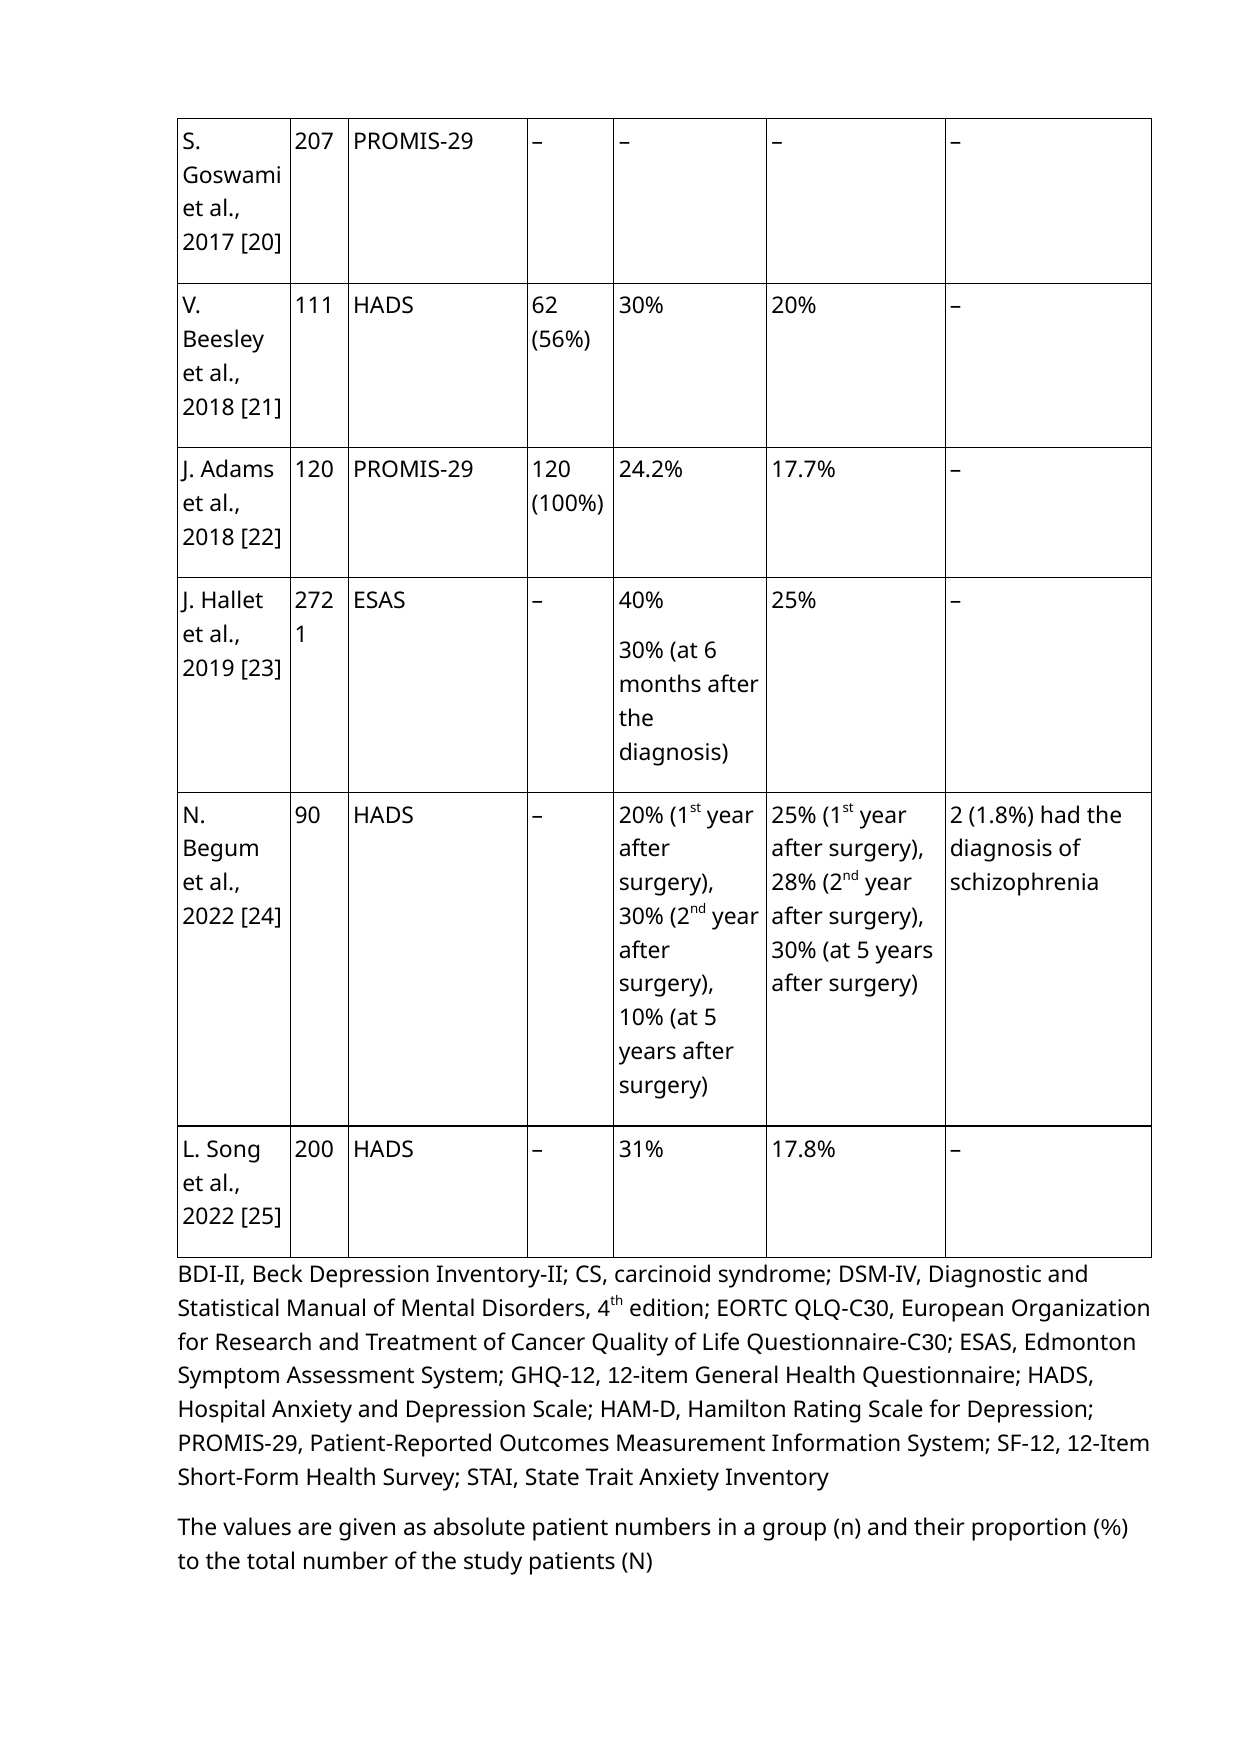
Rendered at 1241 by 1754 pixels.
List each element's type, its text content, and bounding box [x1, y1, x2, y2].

table_cell – [528, 1127, 613, 1256]
table_cell 207 [291, 119, 348, 282]
table_cell 17.8% [767, 1127, 945, 1256]
table_cell N. Begum et al., 2022 [24] [178, 793, 290, 1125]
table_cell 40% 30% (at 6 months after the diagnosis) [614, 578, 766, 792]
table_cell – [946, 119, 1151, 282]
table_cell PROMIS-29 [349, 448, 527, 577]
table_cell 200 [291, 1127, 348, 1256]
table_cell 2 (1.8%) had the diagnosis of schizophrenia [946, 793, 1151, 1125]
table_cell 31% [614, 1127, 766, 1256]
table_cell 25% (1st year after surgery), 28% (2nd year after surgery), 30% (at 5 years after surgery) [767, 793, 945, 1125]
table_cell – [946, 284, 1151, 447]
table_cell – [767, 119, 945, 282]
table_cell HADS [349, 793, 527, 1125]
table_cell PROMIS-29 [349, 119, 527, 282]
table_cell – [614, 119, 766, 282]
table_cell 25% [767, 578, 945, 792]
table_cell S. Goswami et al., 2017 [20] [178, 119, 290, 282]
table_cell ESAS [349, 578, 527, 792]
table_cell J. Hallet et al., 2019 [23] [178, 578, 290, 792]
text BDI-II, Beck Depression Inventory-II; CS, carcinoid syndrome; DSM-IV, Diagnostic and Statistical Manual of Mental Disorders, 4th edition; EORTC QLQ-C30, European Organization for Research and Treatment of Cancer Quality of Life Questionnaire-C30; ESAS, Edmonton Symptom Assessment System; GHQ-12, 12-item General Health Questionnaire; HADS, Hospital Anxiety and Depression Scale; HAM-D, Hamilton Rating Scale for Depression; PROMIS-29, Patient-Reported Outcomes Measurement Information System; SF-12, 12-Item Short-Form Health Survey; STAI, State Trait Anxiety Inventory [177, 1258, 1152, 1492]
table_cell L. Song et al., 2022 [25] [178, 1127, 290, 1256]
table_cell – [946, 578, 1151, 792]
table_cell 30% [614, 284, 766, 447]
table_cell – [528, 119, 613, 282]
table_cell 120 (100%) [528, 448, 613, 577]
table_cell 20% (1st year after surgery), 30% (2nd year after surgery), 10% (at 5 years after surgery) [614, 793, 766, 1125]
table_cell HADS [349, 1127, 527, 1256]
table_cell – [528, 578, 613, 792]
table_cell 120 [291, 448, 348, 577]
text The values are given as absolute patient numbers in a group (n) and their proportion (%) to the total number of the study patients (N) [177, 1511, 1152, 1576]
table_cell 2721 [291, 578, 348, 792]
table_cell – [946, 448, 1151, 577]
table_cell J. Adams et al., 2018 [22] [178, 448, 290, 577]
table_cell V. Beesley et al., 2018 [21] [178, 284, 290, 447]
table_cell 20% [767, 284, 945, 447]
table_cell – [946, 1127, 1151, 1256]
table_cell HADS [349, 284, 527, 447]
table_cell 111 [291, 284, 348, 447]
table_cell 24.2% [614, 448, 766, 577]
table_cell 90 [291, 793, 348, 1125]
table_cell 62 (56%) [528, 284, 613, 447]
table_cell 17.7% [767, 448, 945, 577]
table_cell – [528, 793, 613, 1125]
